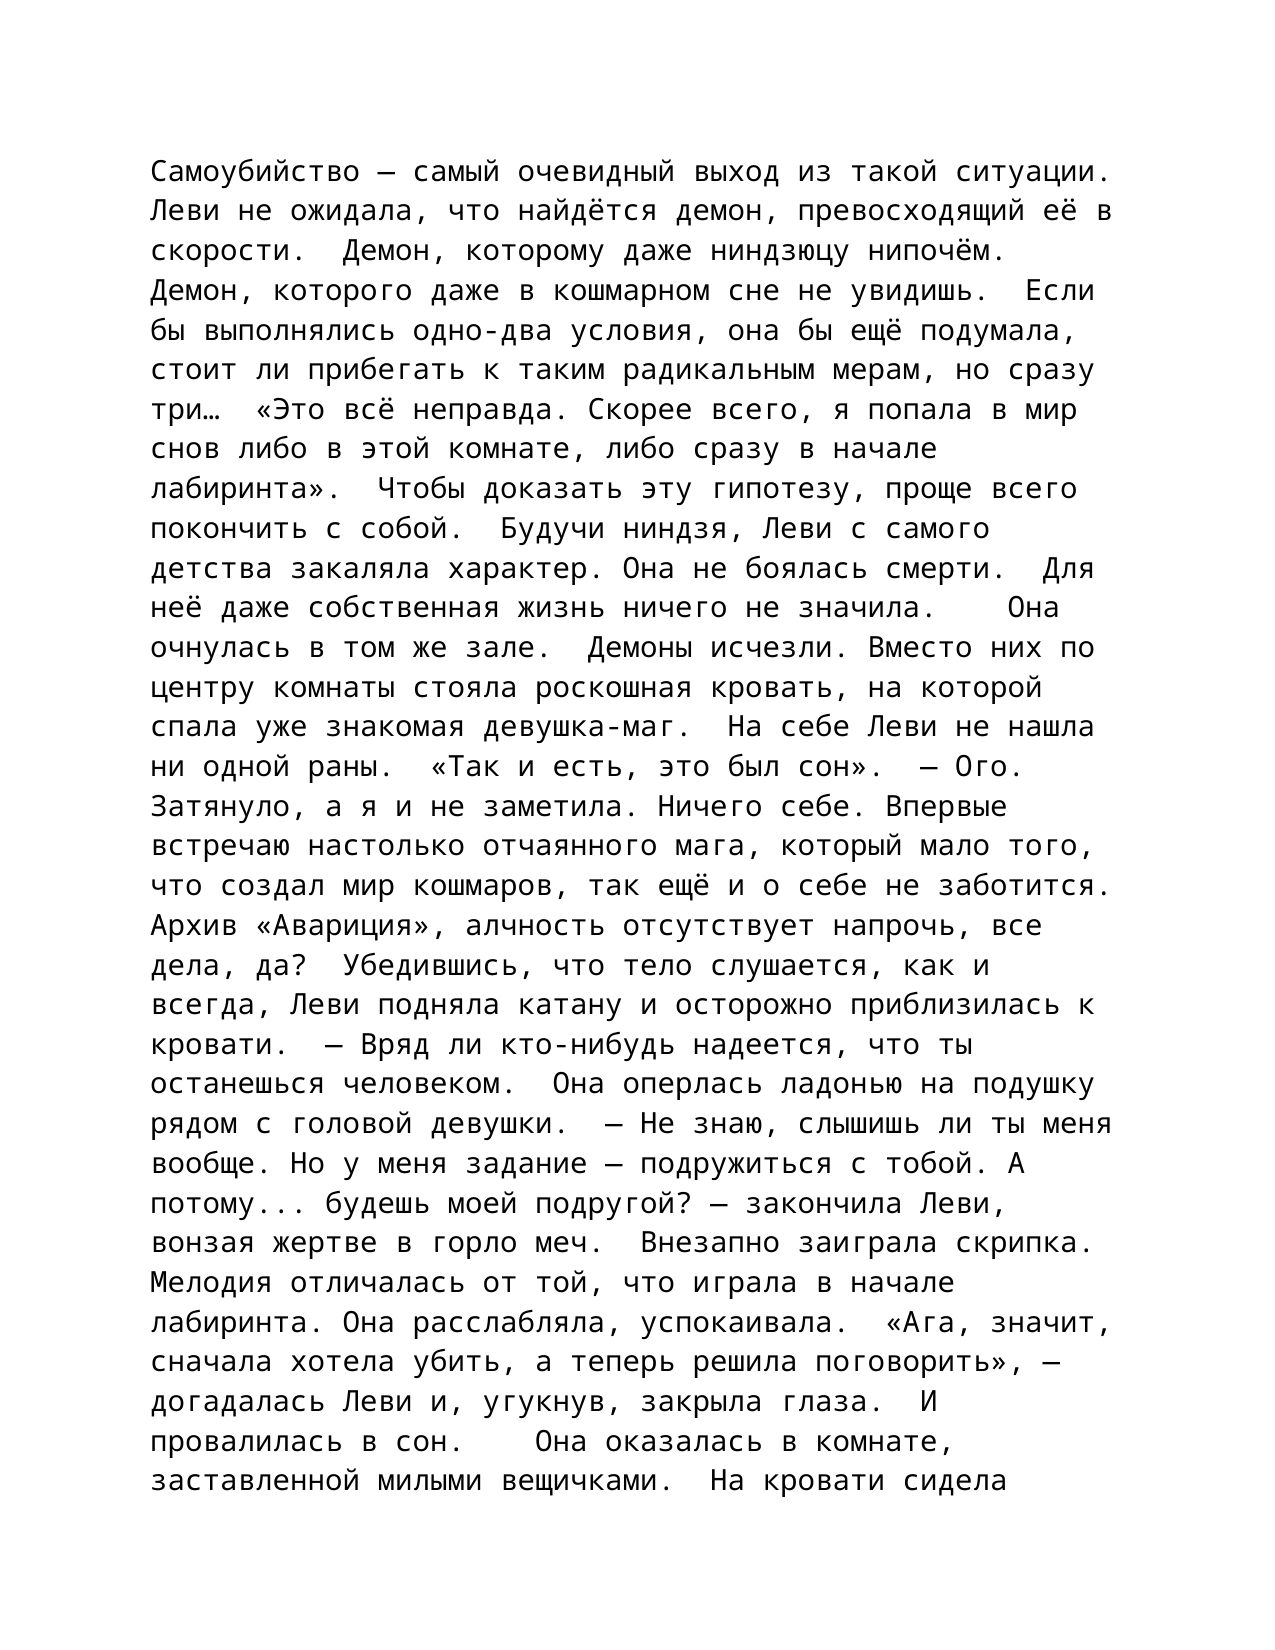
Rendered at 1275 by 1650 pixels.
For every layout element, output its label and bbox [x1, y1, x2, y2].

text [150, 150, 1125, 1499]
